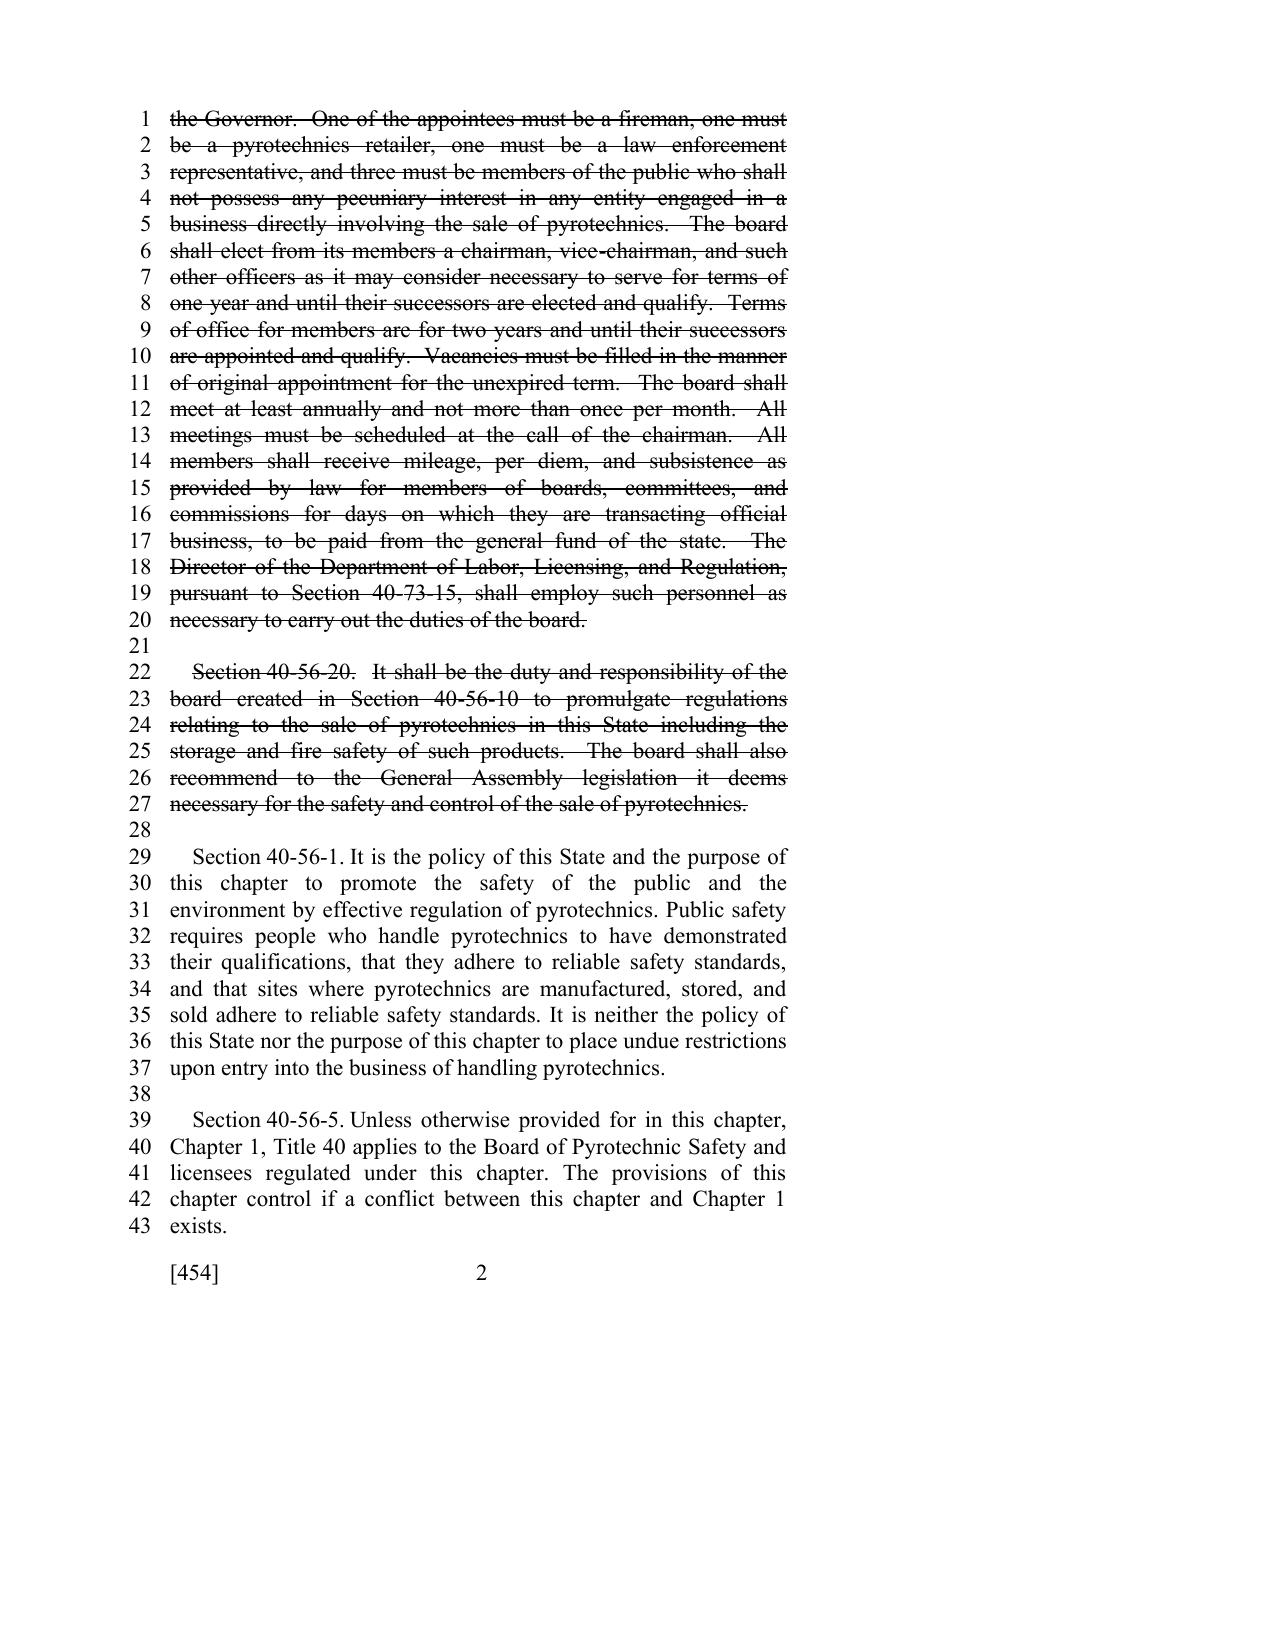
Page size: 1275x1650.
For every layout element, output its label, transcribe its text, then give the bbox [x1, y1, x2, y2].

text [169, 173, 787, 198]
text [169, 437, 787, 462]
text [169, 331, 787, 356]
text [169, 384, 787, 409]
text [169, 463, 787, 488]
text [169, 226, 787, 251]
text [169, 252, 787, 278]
text Section 40-56-20. It shall be the duty and responsibility of the board created in Section 40-56-10 to promulgate regulations relating to the sale of pyrotechnics in this State including the storage and fire safety of such products. The board shall also recommend to the General Assembly legislation it deems necessary for the safety and control of the sale of pyrotechnics. [169, 779, 787, 817]
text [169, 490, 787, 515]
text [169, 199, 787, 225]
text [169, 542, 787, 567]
text Section 40-56-20. It shall be the duty and responsibility of the board created in Section 40-56-10 to promulgate regulations relating to the sale of pyrotechnics in this State including the storage and fire safety of such products. The board shall also recommend to the General Assembly legislation it deems necessary for the safety and control of the sale of pyrotechnics. [169, 658, 787, 699]
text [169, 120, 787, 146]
text Section 40-56-1. It is the policy of this State and the purpose of this chapter to promote the safety of the public and the environment by effective regulation of pyrotechnics. Public safety requires people who handle pyrotechnics to have demonstrated their qualifications, that they adhere to reliable safety standards, and that sites where pyrotechnics are manufactured, stored, and sold adhere to reliable safety standards. It is neither the policy of this State nor the purpose of this chapter to place undue restrictions upon entry into the business of handling pyrotechnics. [169, 843, 787, 1080]
text Section 40-56-5. Unless otherwise provided for in this chapter, Chapter 1, Title 40 applies to the Board of Pyrotechnic Safety and licensees regulated under this chapter. The provisions of this chapter control if a conflict between this chapter and Chapter 1 exists. [169, 1106, 787, 1238]
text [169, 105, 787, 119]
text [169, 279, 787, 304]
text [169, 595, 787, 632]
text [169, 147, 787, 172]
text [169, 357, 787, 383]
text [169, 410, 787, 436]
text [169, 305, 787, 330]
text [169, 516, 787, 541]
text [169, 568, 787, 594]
